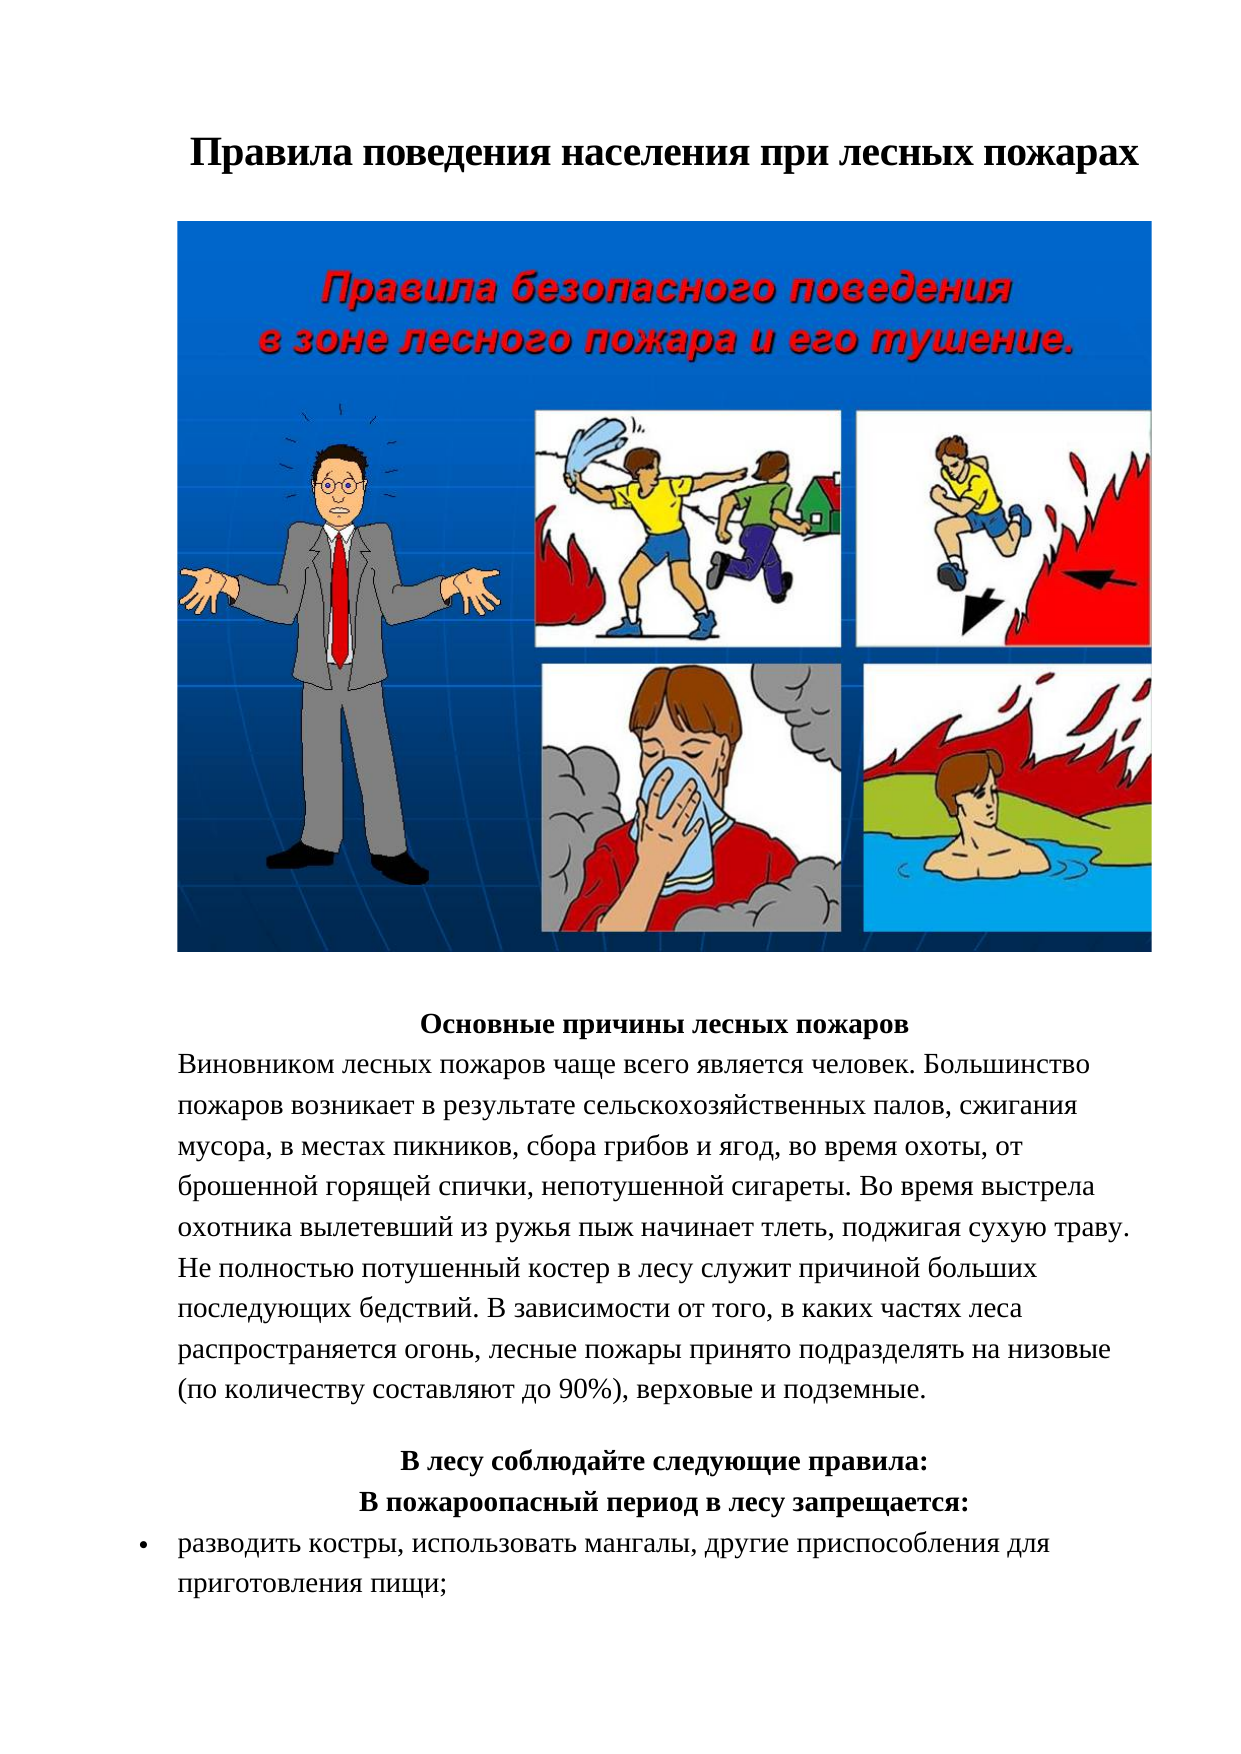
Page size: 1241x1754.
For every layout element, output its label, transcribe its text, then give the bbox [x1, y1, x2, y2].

picture [899, 863, 907, 868]
text Основные причины лесных пожаров [177, 999, 1152, 1039]
picture [177, 221, 1152, 952]
text В лесу соблюдайте следующие правила: [177, 1436, 1152, 1477]
list разводить костры, использовать мангалы, другие приспособления для приготовления пищи; [140, 1518, 1152, 1599]
text Правила поведения населения при лесных пожарах [177, 118, 1152, 174]
text В пожароопасный период в лесу запрещается: [177, 1477, 1152, 1518]
picture [1074, 873, 1089, 880]
text Виновником лесных пожаров чаще всего является человек. Большинство пожаров возникает в результате сельскохозяйственных палов, сжигания мусора, в местах пикников, сбора грибов и ягод, во время охоты, от брошенной горящей спички, непотушенной сигареты. Во время выстрела охотника вылетевший из ружья пыж начинает тлеть, поджигая сухую траву. Не полностью потушенный костер в лесу служит причиной больших последующих бедствий. В зависимости от того, в каких частях леса распространяется огонь, лесные пожары принято подразделять на низовые (по количеству составляют до 90%), верховые и подземные. [177, 1039, 1152, 1405]
picture [1062, 860, 1075, 865]
